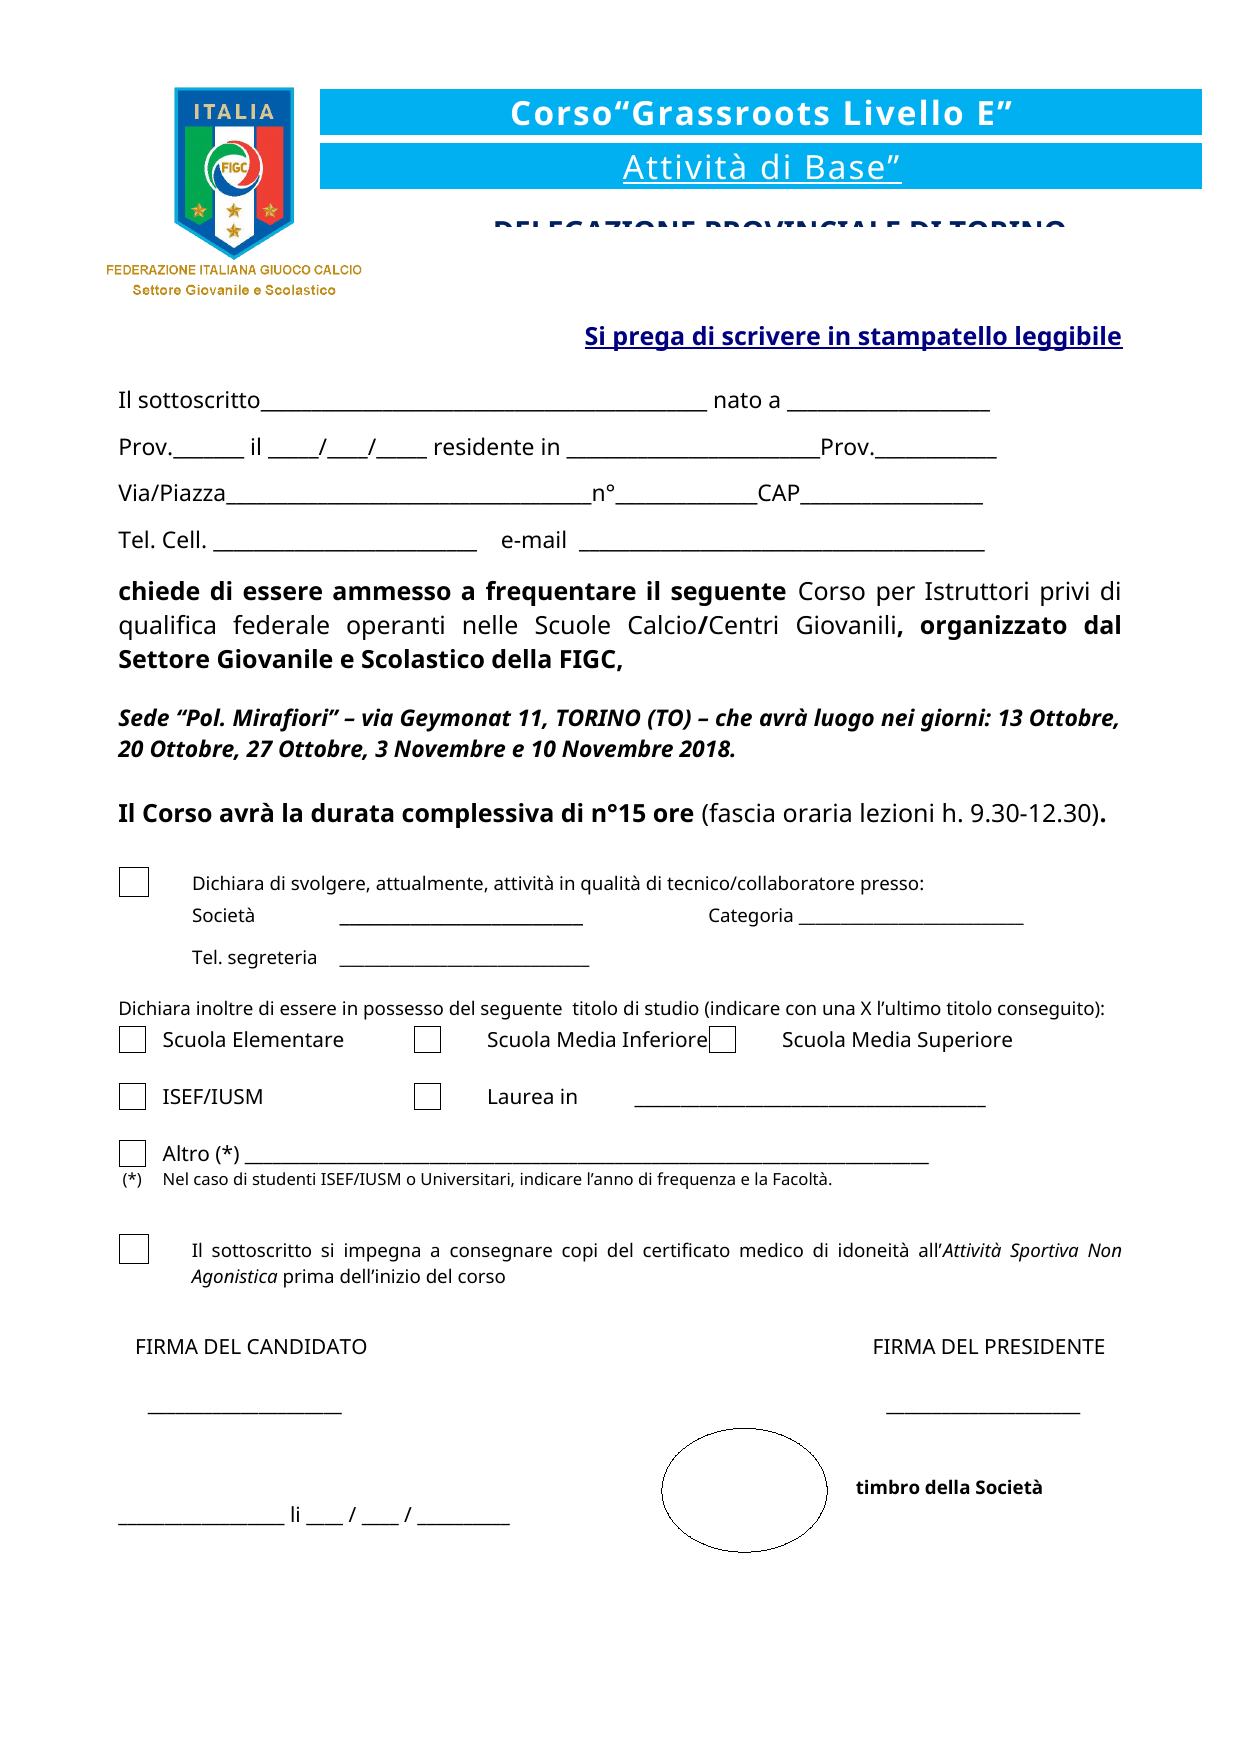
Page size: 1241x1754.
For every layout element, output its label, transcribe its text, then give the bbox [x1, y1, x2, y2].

text _____________________ _____________________ [118, 1389, 1122, 1417]
text Il sottoscritto si impegna a consegnare copi del certificato medico di idoneità all’Attività Sportiva Non Agonistica prima dell’inizio del corso [118, 1233, 1122, 1289]
text chiede di essere ammesso a frequentare il seguente Corso per Istruttori privi di qualifica federale operanti nelle Scuole Calcio/Centri Giovanili, organizzato dal Settore Giovanile e Scolastico della FIGC, [118, 574, 1122, 676]
text Prov._______ il _____/____/_____ residente in _________________________Prov.____________ [118, 430, 1122, 462]
picture [93, 84, 375, 299]
text Il Corso avrà la durata complessiva di n°15 ore (fascia oraria lezioni h. 9.30-12.30). [118, 795, 1122, 829]
text Dichiara di svolgere, attualmente, attività in qualità di tecnico/collaboratore presso: [118, 866, 1122, 897]
text Tel. segreteria ______________________________ [118, 944, 1122, 970]
subtitle Si prega di scrivere in stampatello leggibile [118, 318, 1122, 352]
text FIRMA DEL CANDIDATO FIRMA DEL PRESIDENTE [118, 1332, 1122, 1360]
text Società ________________________ Categoria ___________________________ [118, 897, 1122, 929]
text timbro della Società [782, 1474, 1122, 1500]
text Tel. Cell. __________________________ e-mail ________________________________________ [118, 524, 1122, 555]
text Scuola Elementare Scuola Media Inferiore Scuola Media Superiore [118, 1025, 1122, 1053]
text Sede “Pol. Mirafiori” – via Geymonat 11, TORINO (TO) – che avrà luogo nei giorni: 13 Ottobre, 20 Ottobre, 27 Ottobre, 3 Novembre e 10 Novembre 2018. [118, 702, 1122, 764]
text Altro (*) __________________________________________________________________________ [118, 1139, 1122, 1167]
text __________________ li ____ / ____ / __________ [118, 1500, 1122, 1528]
text Dichiara inoltre di essere in possesso del seguente titolo di studio (indicare con una X l’ultimo titolo conseguito): [118, 995, 1122, 1021]
text (*) Nel caso di studenti ISEF/IUSM o Universitari, indicare l’anno di frequenza e la Facoltà. [118, 1167, 1122, 1190]
text Il sottoscritto____________________________________________ nato a ____________________ [118, 383, 1122, 415]
text Via/Piazza____________________________________n°______________CAP__________________ [118, 477, 1122, 508]
text ISEF/IUSM Laurea in ______________________________________ [118, 1082, 1122, 1110]
